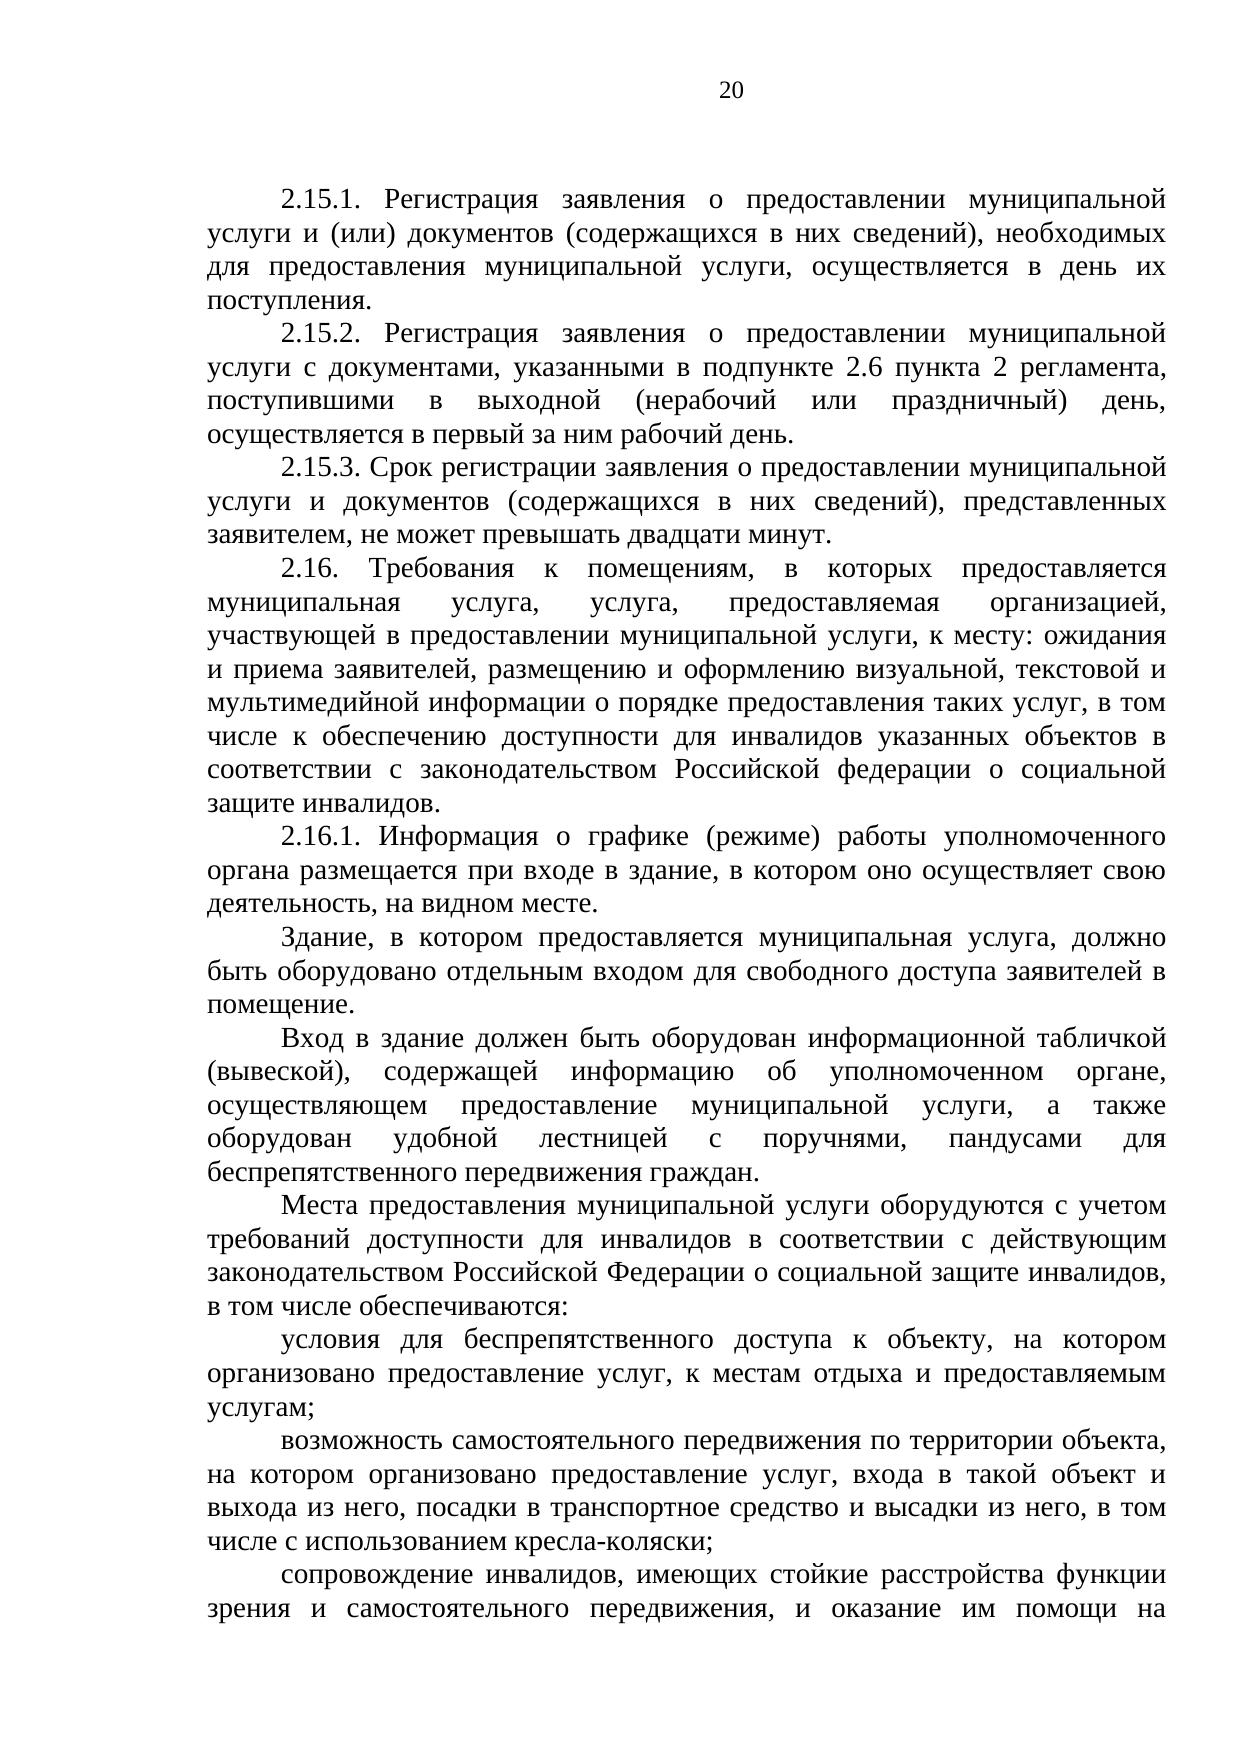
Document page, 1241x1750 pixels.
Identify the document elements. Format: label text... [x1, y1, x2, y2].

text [207, 1556, 1167, 1623]
text Вход в здание должен быть оборудован информационной табличкой (вывеской), содержащей информацию об уполномоченном органе, осуществляющем предоставление муниципальной услуги, а также оборудован удобной лестницей с поручнями, пандусами для беспрепятственного передвижения граждан. [207, 1020, 1167, 1187]
text 2.15.1. Регистрация заявления о предоставлении муниципальной услуги и (или) документов (содержащихся в них сведений), необходимых для предоставления муниципальной услуги, осуществляется в день их поступления. [207, 181, 1167, 315]
text возможность самостоятельного передвижения по территории объекта, на котором организовано предоставление услуг, входа в такой объект и выхода из него, посадки в транспортное средство и высадки из него, в том числе с использованием кресла-коляски; [207, 1422, 1167, 1556]
text условия для беспрепятственного доступа к объекту, на котором организовано предоставление услуг, к местам отдыха и предоставляемым услугам; [207, 1322, 1167, 1422]
text 2.15.2. Регистрация заявления о предоставлении муниципальной услуги с документами, указанными в подпункте 2.6 пункта 2 регламента, поступившими в выходной (нерабочий или праздничный) день, осуществляется в первый за ним рабочий день. [207, 315, 1167, 449]
text 2.16.1. Информация о графике (режиме) работы уполномоченного органа размещается при входе в здание, в котором оно осуществляет свою деятельность, на видном месте. [207, 818, 1167, 919]
text Здание, в котором предоставляется муниципальная услуга, должно быть оборудовано отдельным входом для свободного доступа заявителей в помещение. [207, 919, 1167, 1020]
text 2.15.3. Срок регистрации заявления о предоставлении муниципальной услуги и документов (содержащихся в них сведений), представленных заявителем, не может превышать двадцати минут. [207, 449, 1167, 550]
text Места предоставления муниципальной услуги оборудуются с учетом требований доступности для инвалидов в соответствии с действующим законодательством Российской Федерации о социальной защите инвалидов, в том числе обеспечиваются: [207, 1187, 1167, 1322]
text 2.16. Требования к помещениям, в которых предоставляется муниципальная услуга, услуга, предоставляемая организацией, участвующей в предоставлении муниципальной услуги, к месту: ожидания и приема заявителей, размещению и оформлению визуальной, текстовой и мультимедийной информации о порядке предоставления таких услуг, в том числе к обеспечению доступности для инвалидов указанных объектов в соответствии с законодательством Российской федерации о социальной защите инвалидов. [207, 550, 1167, 818]
